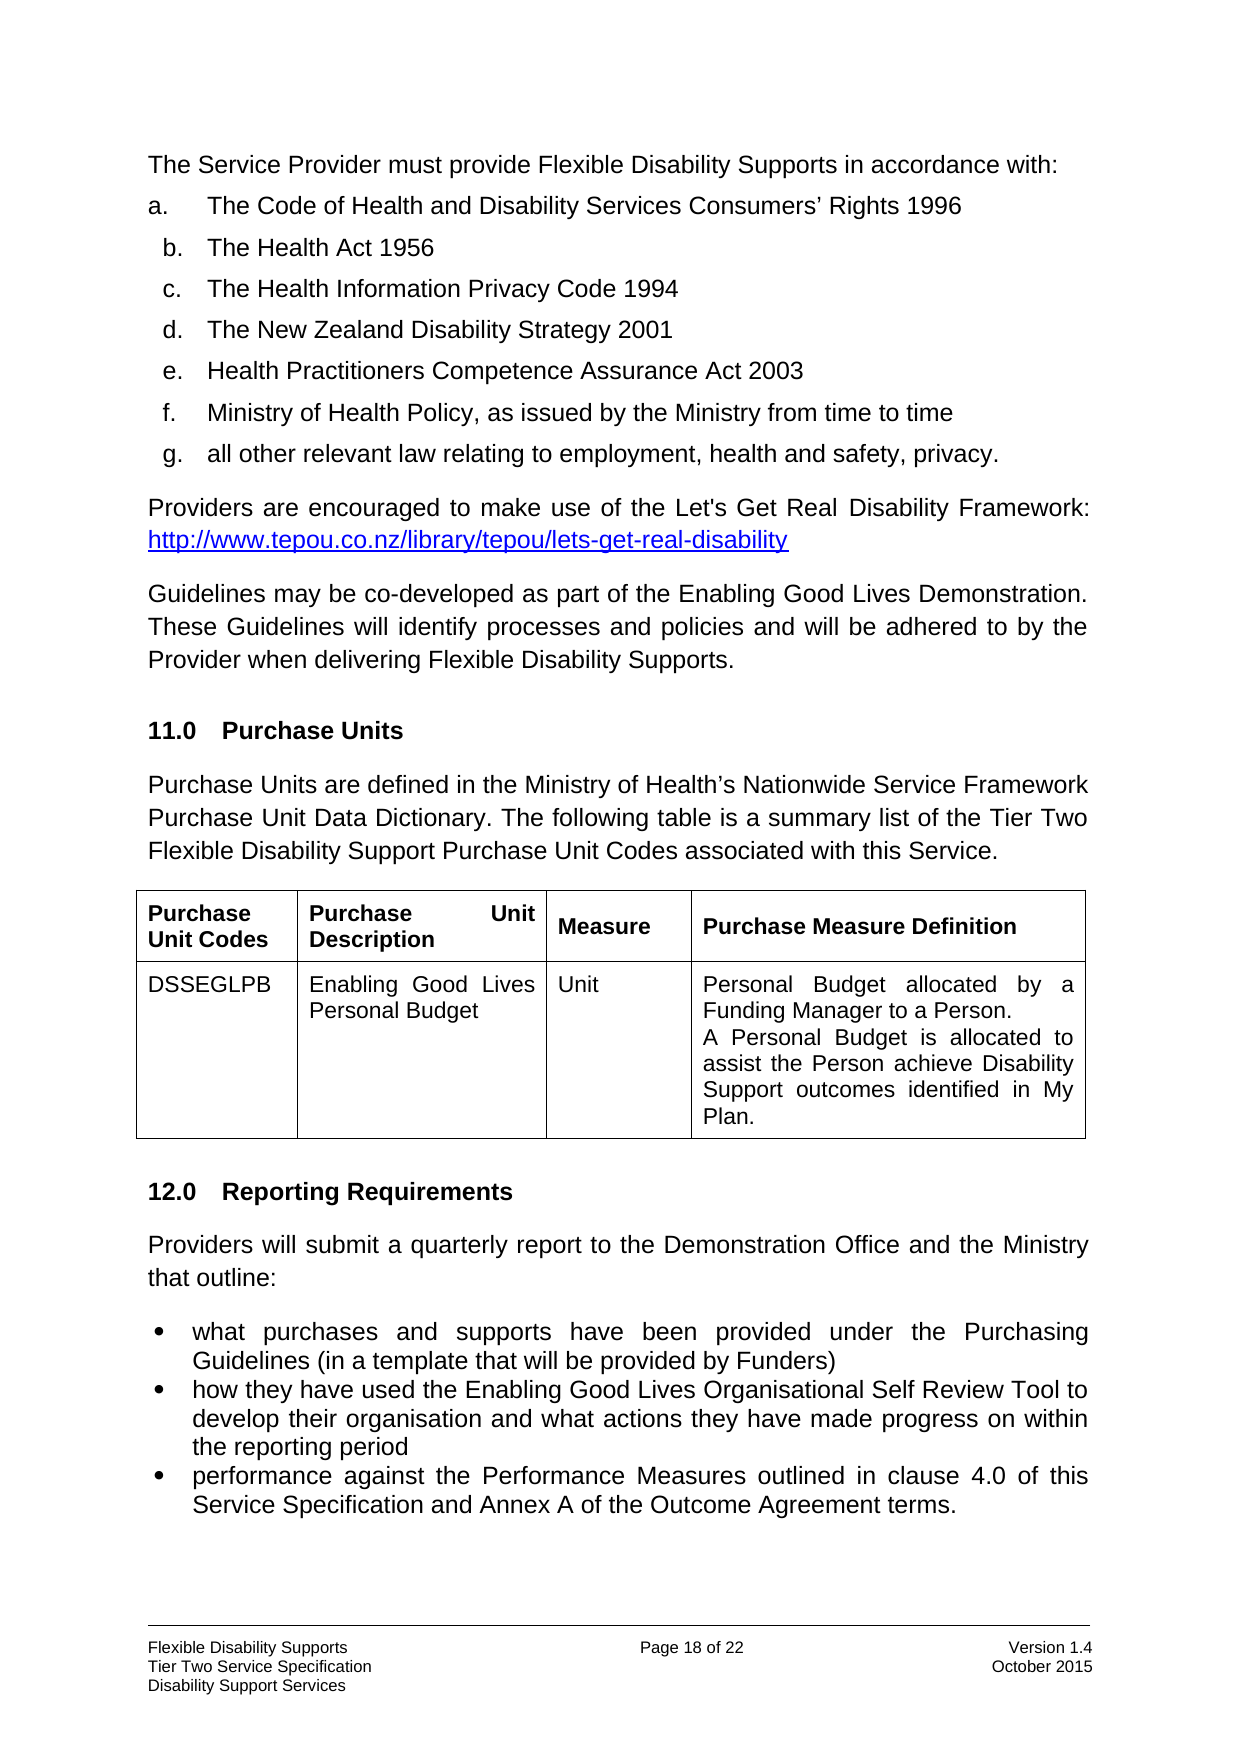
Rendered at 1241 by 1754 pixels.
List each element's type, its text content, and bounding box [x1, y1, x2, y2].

table_cell DSSEGLPB [137, 962, 297, 1138]
list what purchases and supports have been provided under the Purchasing Guidelines (in a template that will be provided by Funders) [154, 1317, 1090, 1375]
list The Health Act 1956 [162, 232, 1090, 261]
subtitle Reporting Requirements [148, 1176, 1090, 1205]
text Purchase Units are defined in the Ministry of Health’s Nationwide Service Framework Purchase Unit Data Dictionary. The following table is a summary list of the Tier Two Flexible Disability Support Purchase Unit Codes associated with this Service. [148, 770, 1090, 864]
text Guidelines may be co-developed as part of the Enabling Good Lives Demonstration. These Guidelines will identify processes and policies and will be adhered to by the Provider when delivering Flexible Disability Supports. [148, 579, 1090, 674]
list The Code of Health and Disability Services Consumers’ Rights 1996 [148, 191, 1090, 220]
table_header Purchase Unit Description [298, 891, 546, 961]
table_cell Enabling Good Lives Personal Budget [298, 962, 546, 1138]
table_cell Unit [547, 962, 691, 1138]
table_header Purchase Unit Codes [137, 891, 297, 961]
list how they have used the Enabling Good Lives Organisational Self Review Tool to develop their organisation and what actions they have made progress on within the reporting period [154, 1375, 1090, 1461]
list The Service Provider must provide Flexible Disability Supports in accordance with: [148, 150, 1090, 179]
table_cell Personal Budget allocated by a Funding Manager to a Person. A Personal Budget is allocated to assist the Person achieve Disability Support outcomes identified in My Plan. [692, 962, 1085, 1138]
text Providers are encouraged to make use of the Let's Get Real Disability Framework: http://www.tepou.co.nz/library/tepou/lets-get-real-disability [148, 492, 1090, 554]
list The New Zealand Disability Strategy 2001 [162, 315, 1090, 344]
text Providers will submit a quarterly report to the Demonstration Office and the Ministry that outline: [148, 1230, 1090, 1292]
list all other relevant law relating to employment, health and safety, privacy. [162, 439, 1090, 467]
list performance against the Performance Measures outlined in clause 4.0 of this Service Specification and Annex A of the Outcome Agreement terms. [154, 1461, 1090, 1519]
list Health Practitioners Competence Assurance Act 2003 [162, 356, 1090, 385]
table_header Purchase Measure Definition [692, 891, 1085, 961]
table_header Measure [547, 891, 691, 961]
list Ministry of Health Policy, as issued by the Ministry from time to time [162, 397, 1090, 426]
list The Health Information Privacy Code 1994 [162, 274, 1090, 302]
subtitle Purchase Units [148, 716, 1090, 745]
